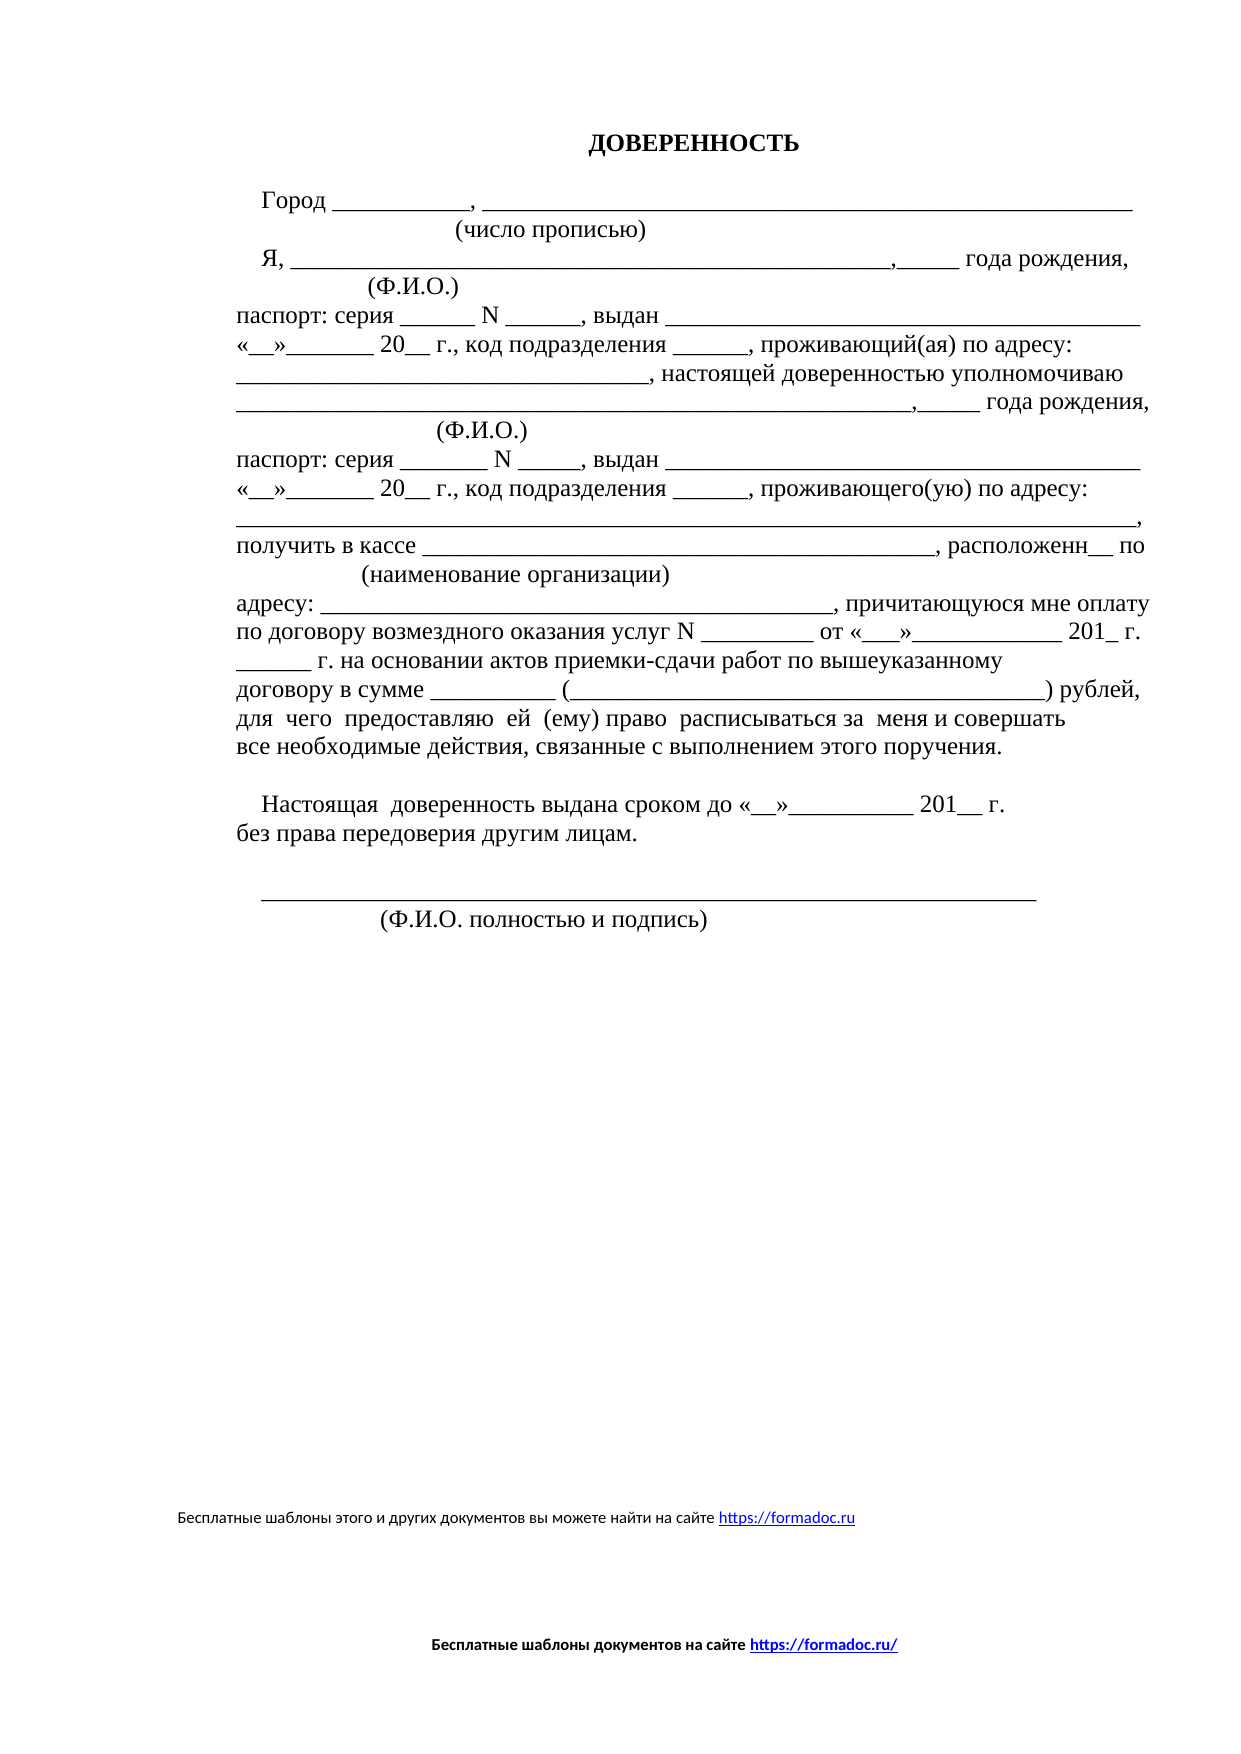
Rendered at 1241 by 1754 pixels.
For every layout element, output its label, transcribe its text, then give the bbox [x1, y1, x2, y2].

text (Ф.И.О.) [236, 415, 1152, 444]
text ______ г. на основании актов приемки-сдачи работ по вышеуказанному [177, 645, 1152, 674]
text (Ф.И.О.) [177, 271, 1152, 300]
text все необходимые действия, связанные с выполнением этого поручения. [177, 731, 1152, 760]
text Город ___________, ____________________________________________________ [177, 185, 1152, 214]
text договору в сумме __________ (______________________________________) рублей, [177, 674, 1152, 703]
text без права передоверия другим лицам. [177, 818, 1152, 846]
text Бесплатные шаблоны этого и других документов вы можете найти на сайте https://formadoc.ru [177, 1508, 1152, 1528]
text для чего предоставляю ей (ему) право расписываться за меня и совершать [177, 703, 1152, 731]
text паспорт: серия ______ N ______, выдан ______________________________________ [177, 300, 1152, 329]
text ______________________________________________________________ [177, 875, 1152, 904]
text «__»_______ 20__ г., код подразделения ______, проживающего(ую) по адресу: [177, 473, 1152, 501]
text получить в кассе _________________________________________, расположенн__ по [177, 530, 1152, 559]
text паспорт: серия _______ N _____, выдан ______________________________________ [177, 444, 1152, 473]
text (число прописью) [177, 214, 1152, 243]
text (Ф.И.О. полностью и подпись) [177, 904, 1152, 933]
text ДОВЕРЕННОСТЬ [177, 128, 1152, 156]
text по договору возмездного оказания услуг N _________ от «___»____________ 201_ г. [177, 616, 1152, 645]
text Настоящая доверенность выдана сроком до «__»__________ 201__ г. [177, 789, 1152, 818]
text «__»_______ 20__ г., код подразделения ______, проживающий(ая) по адресу: _________________________________, настоящей доверенностью уполномочиваю ______________________________________________________,_____ года рождения, [236, 329, 1152, 415]
text (наименование организации) [177, 559, 1152, 588]
text Я, ________________________________________________,_____ года рождения, [177, 243, 1152, 271]
text ________________________________________________________________________, [177, 501, 1152, 530]
text адресу: _________________________________________, причитающуюся мне оплату [177, 588, 1152, 616]
